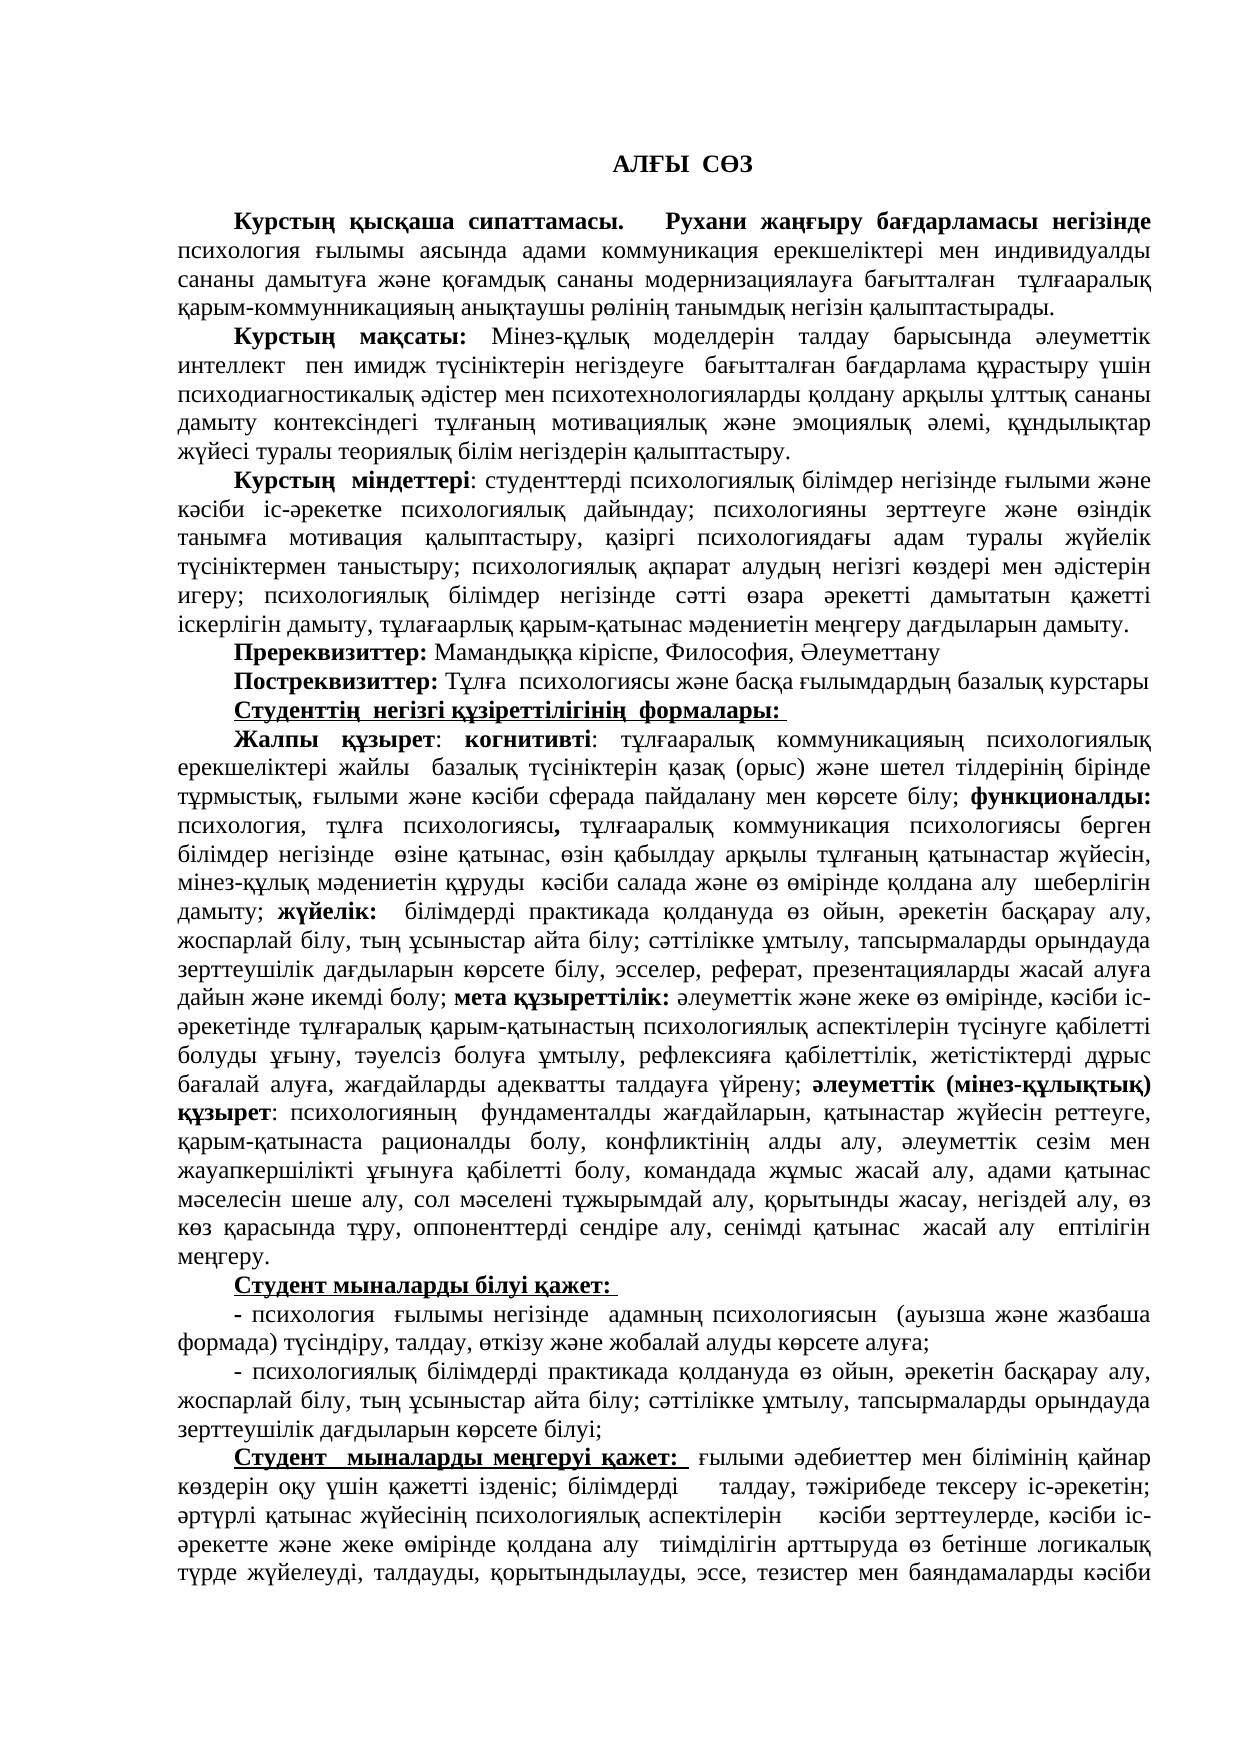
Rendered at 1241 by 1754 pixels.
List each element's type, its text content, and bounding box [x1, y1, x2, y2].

text АЛҒЫ СӨЗ [177, 149, 1152, 177]
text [177, 1442, 1152, 1586]
text - психология ғылымы негізінде адамның психологиясын (ауызша және жазбаша формада) түсіндіру, талдау, өткізу және жобалай алуды көрсете алуға; [177, 1299, 1152, 1356]
text - психологиялық білімдерді практикада қолдануда өз ойын, әрекетін басқарау алу, жоспарлай білу, тың ұсыныстар айта білу; сәттілікке ұмтылу, тапсырмаларды орындауда зерттеушілік дағдыларын көрсете білуі; [177, 1356, 1152, 1442]
text Курстың міндеттері: студенттерді психологиялық білімдер негізінде ғылыми және кәсіби іс-әрекетке психологиялық дайындау; психологияны зерттеуге және өзіндік танымға мотивация қалыптастыру, қазіргі психологиядағы адам туралы жүйелік түсініктермен таныстыру; психологиялық ақпарат алудың негізгі көздері мен әдістерін игеру; психологиялық білімдер негізінде сәтті өзара әрекетті дамытатын қажетті іскерлігін дамыту, тұлағаарлық қарым-қатынас мәдениетін меңгеру дағдыларын дамыту. [177, 465, 1152, 637]
text Жалпы құзырет: когнитивті: тұлғааралық коммуникацияың психологиялық ерекшеліктері жайлы базалық түсініктерін қазақ (орыс) және шетел тілдерінің бірінде тұрмыстық, ғылыми және кәсіби сферада пайдалану мен көрсете білу; функционалды: психология, тұлға психологиясы, тұлғааралық коммуникация психологиясы берген білімдер негізінде өзіне қатынас, өзін қабылдау арқылы тұлғаның қатынастар жүйесін, мінез-құлық мәдениетін құруды кәсіби салада және өз өмірінде қолдана алу шеберлігін дамыту; жүйелік: білімдерді практикада қолдануда өз ойын, әрекетін басқарау алу, жоспарлай білу, тың ұсыныстар айта білу; сәттілікке ұмтылу, тапсырмаларды орындауда зерттеушілік дағдыларын көрсете білу, эсселер, реферат, презентацияларды жасай алуға дайын және икемді болу; мета құзыреттілік: әлеуметтік және жеке өз өмірінде, кәсіби іс-әрекетінде тұлғаралық қарым-қатынастың психологиялық аспектілерін түсінуге қабілетті болуды ұғыну, тәуелсіз болуға ұмтылу, рефлексияға қабілеттілік, жетістіктерді дұрыс бағалай алуға, жағдайларды адекватты талдауға үйрену; әлеуметтік (мінез-құлықтық) құзырет: психологияның фундаменталды жағдайларын, қатынастар жүйесін реттеуге, қарым-қатынаста рационалды болу, конфликтінің алды алу, әлеуметтік сезім мен жауапкершілікті ұғынуға қабілетті болу, командада жұмыс жасай алу, адами қатынас мәселесін шеше алу, сол мәселені тұжырымдай алу, қорытынды жасау, негіздей алу, өз көз қарасында тұру, оппоненттерді сендіре алу, сенімді қатынас жасай алу ептілігін меңгеру. [177, 724, 1152, 1270]
text Студенттің негізгі құзіреттілігінің формалары: [177, 695, 1152, 724]
text Курстың мақсаты: Мінез-құлық моделдерін талдау барысында әлеуметтік интеллект пен имидж түсініктерін негіздеуге бағытталған бағдарлама құрастыру үшін психодиагностикалық әдістер мен психотехнологияларды қолдану арқылы ұлттық сананы дамыту контексіндегі тұлғаның мотивациялық және эмоциялық әлемі, құндылықтар жүйесі туралы теориялық білім негіздерін қалыптастыру. [177, 321, 1152, 465]
text Студент мыналарды білуі қажет: [177, 1270, 1152, 1299]
text Курстың қысқаша сипаттамасы. Рухани жаңғыру бағдарламасы негізінде психология ғылымы аясында адами коммуникация ерекшеліктері мен индивидуалды сананы дамытуға және қоғамдық сананы модернизациялауға бағытталған тұлғааралық қарым-коммунникацияың анықтаушы рөлінің танымдық негізін қалыптастырады. [177, 206, 1152, 321]
text Пререквизиттер: Мамандыққа кіріспе, Философия, Әлеуметтану [177, 637, 1152, 666]
text Постреквизиттер: Тұлға психологиясы және басқа ғылымдардың базалық курстары [177, 666, 1152, 695]
